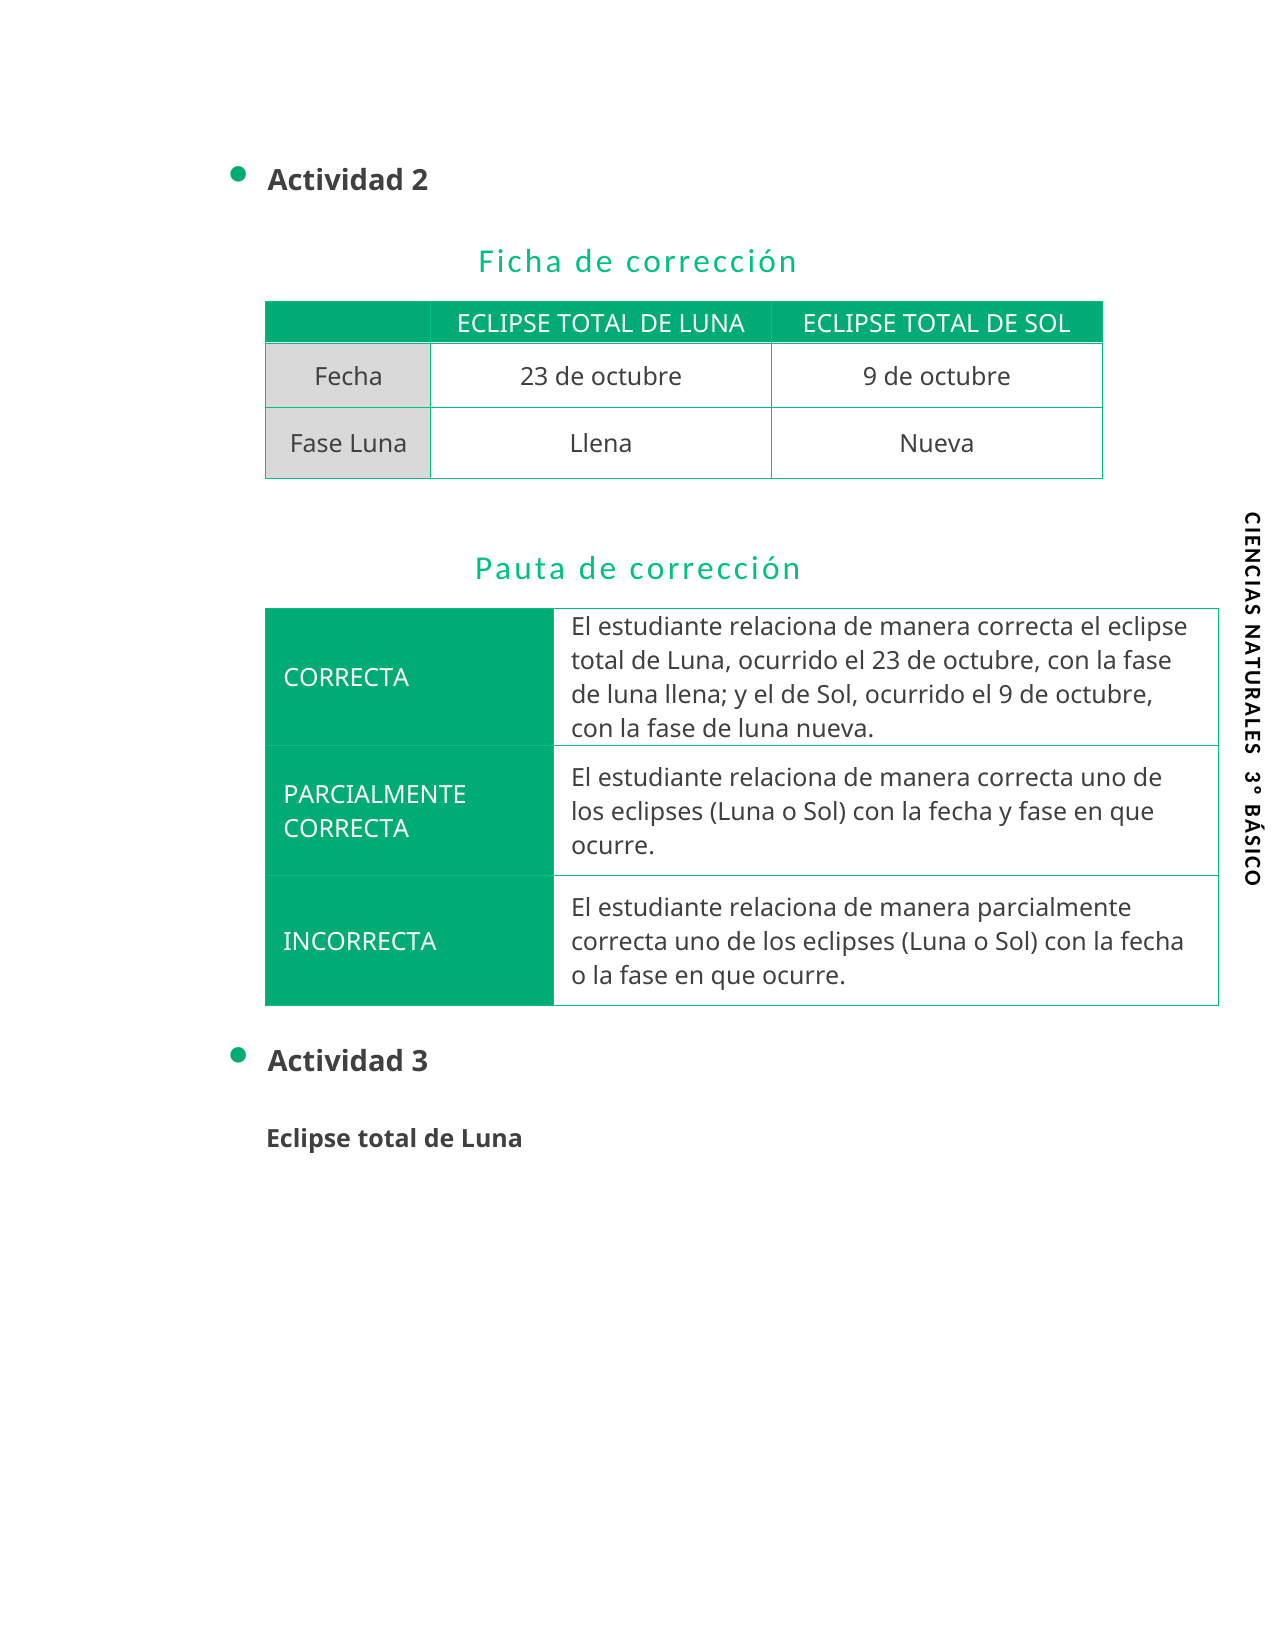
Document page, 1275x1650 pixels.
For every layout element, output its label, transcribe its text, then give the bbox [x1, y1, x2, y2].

table_cell El estudiante relaciona de manera parcialmente correcta uno de los eclipses (Luna o Sol) con la fecha o la fase en que ocurre. [554, 876, 1218, 1005]
text Ficha de corrección [177, 240, 1098, 281]
table_cell 9 de octubre [772, 344, 1102, 407]
table_cell INCORRECTA [266, 876, 553, 1005]
table_header [266, 302, 430, 342]
table_header ECLIPSE TOTAL DE LUNA [431, 302, 771, 342]
text Actividad 2 [230, 159, 1098, 201]
table_header ECLIPSE TOTAL DE SOL [772, 302, 1102, 342]
table_header CORRECTA [266, 609, 553, 745]
table_cell Fase Luna [266, 408, 430, 478]
table_cell Nueva [772, 408, 1102, 478]
text Actividad 3 [230, 1040, 1098, 1081]
table_cell PARCIALMENTE CORRECTA [266, 746, 553, 875]
table_cell Llena [431, 408, 771, 478]
table_header El estudiante relaciona de manera correcta el eclipse total de Luna, ocurrido el 23 de octubre, con la fase de luna llena; y el de Sol, ocurrido el 9 de octubre, con la fase de luna nueva. [554, 609, 1218, 745]
text Eclipse total de Luna [266, 1121, 1098, 1155]
table_cell 23 de octubre [431, 344, 771, 407]
text Pauta de corrección [177, 547, 1098, 588]
table_cell El estudiante relaciona de manera correcta uno de los eclipses (Luna o Sol) con la fecha y fase en que ocurre. [554, 746, 1218, 875]
table_cell Fecha [266, 344, 430, 407]
